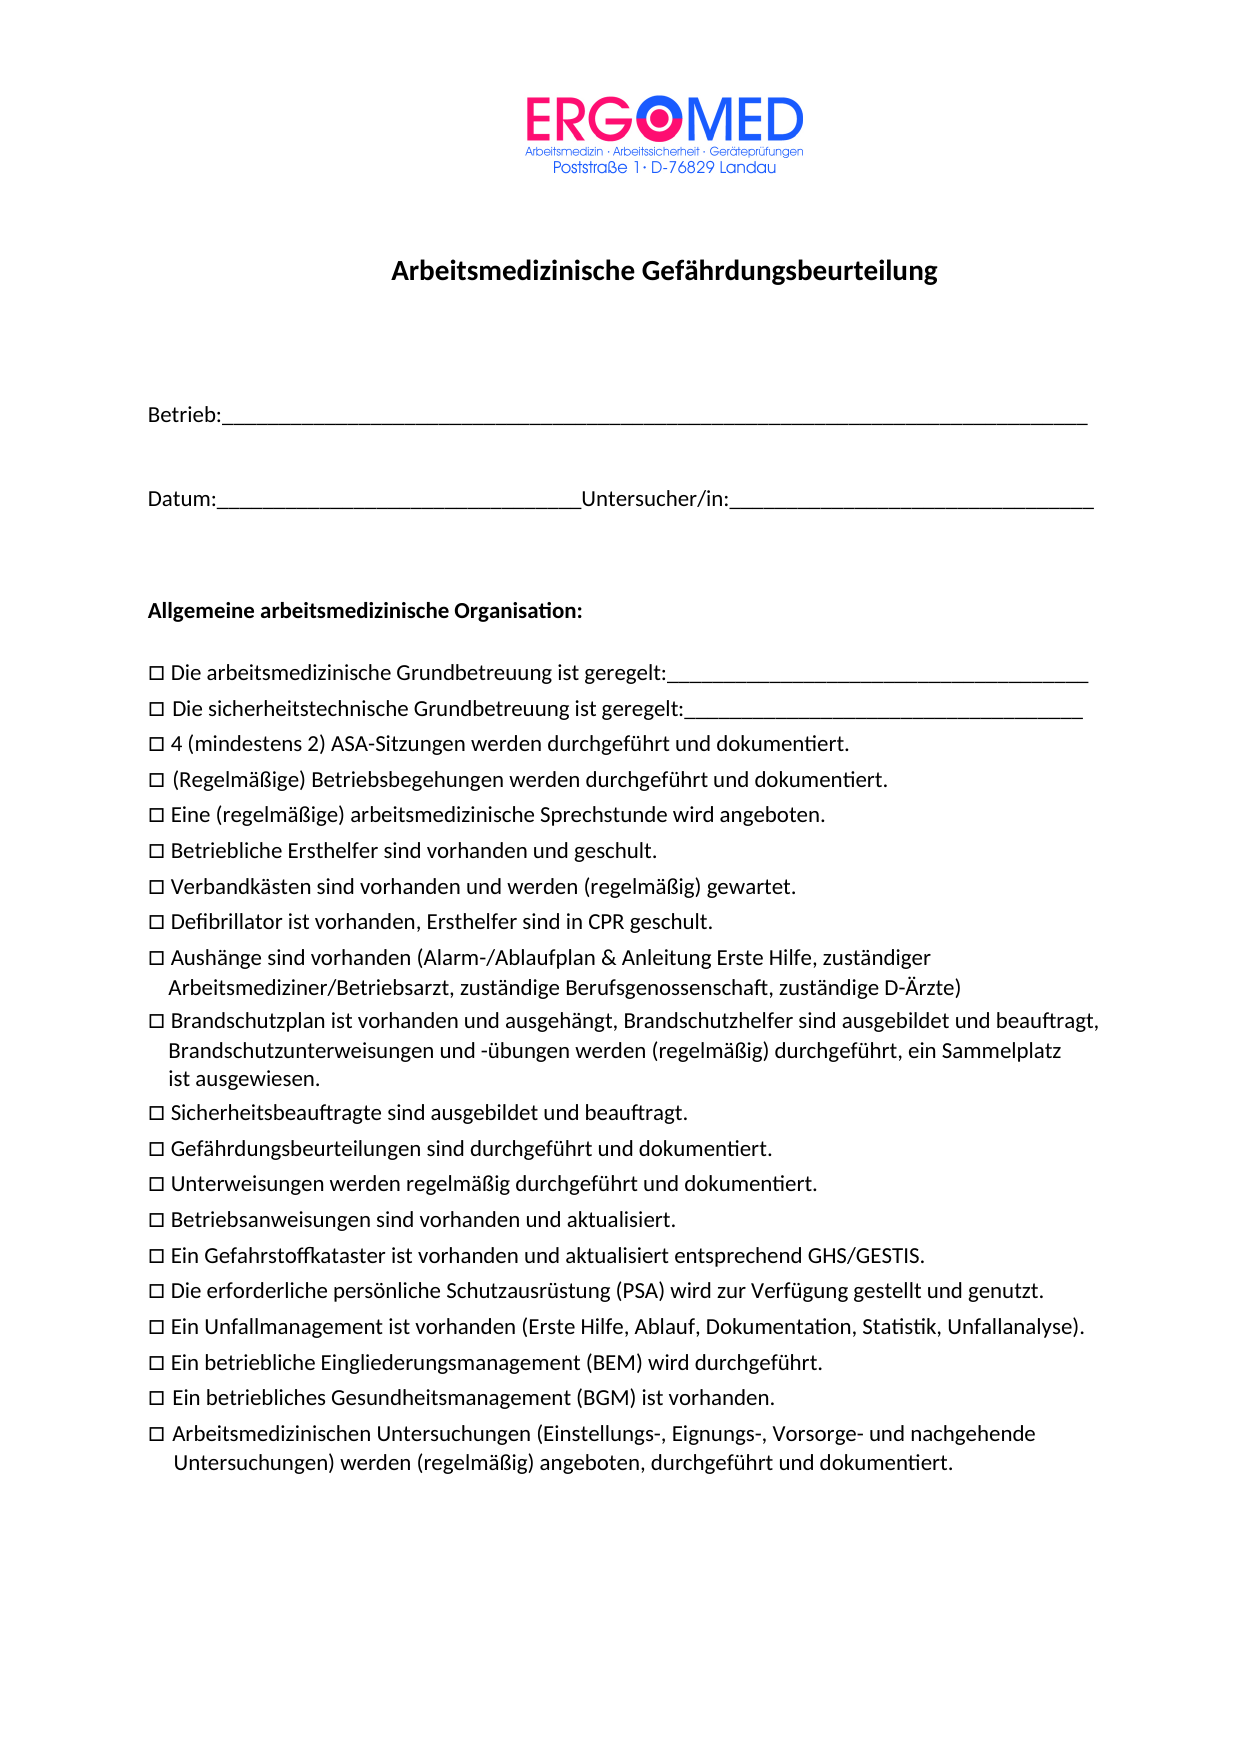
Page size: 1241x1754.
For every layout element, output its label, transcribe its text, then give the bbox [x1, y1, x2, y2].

text □ Betriebsanweisungen sind vorhanden und aktualisiert. [148, 1199, 1181, 1235]
text Untersuchungen) werden (regelmäßig) angeboten, durchgeführt und dokumentiert. [148, 1448, 1181, 1477]
text □ Defibrillator ist vorhanden, Ersthelfer sind in CPR geschult. [148, 901, 1181, 937]
text □ Unterweisungen werden regelmäßig durchgeführt und dokumentiert. [148, 1163, 1181, 1199]
text □ (Regelmäßige) Betriebsbegehungen werden durchgeführt und dokumentiert. [148, 759, 1181, 794]
text □ Verbandkästen sind vorhanden und werden (regelmäßig) gewartet. [148, 866, 1181, 901]
text □ Ein betriebliches Gesundheitsmanagement (BGM) ist vorhanden. [148, 1377, 1181, 1413]
text □ Die erforderliche persönliche Schutzausrüstung (PSA) wird zur Verfügung gestellt und genutzt. [148, 1270, 1181, 1306]
text □ Aushänge sind vorhanden (Alarm-/Ablaufplan & Anleitung Erste Hilfe, zuständiger [148, 937, 1181, 973]
picture [496, 73, 833, 198]
text □ Arbeitsmedizinischen Untersuchungen (Einstellungs-, Eignungs-, Vorsorge- und nachgehende [148, 1413, 1181, 1448]
text □ Betriebliche Ersthelfer sind vorhanden und geschult. [148, 830, 1181, 866]
text Allgemeine arbeitsmedizinische Organisation: [148, 596, 1181, 624]
text ist ausgewiesen. [148, 1064, 1181, 1092]
text □ Die arbeitsmedizinische Grundbetreuung ist geregelt:_____________________________________ [148, 652, 1181, 688]
text Arbeitsmedizinische Gefährdungsbeurteilung [148, 252, 1181, 288]
text □ Sicherheitsbeauftragte sind ausgebildet und beauftragt. [148, 1092, 1181, 1128]
text □ Gefährdungsbeurteilungen sind durchgeführt und dokumentiert. [148, 1128, 1181, 1163]
text □ Ein Gefahrstoffkataster ist vorhanden und aktualisiert entsprechend GHS/GESTIS. [148, 1235, 1181, 1270]
text □ Ein betriebliche Eingliederungsmanagement (BEM) wird durchgeführt. [148, 1342, 1181, 1377]
text Datum:________________________________Untersucher/in:________________________________ [148, 484, 1181, 512]
text □ Ein Unfallmanagement ist vorhanden (Erste Hilfe, Ablauf, Dokumentation, Statistik, Unfallanalyse). [148, 1306, 1181, 1342]
text □ 4 (mindestens 2) ASA-Sitzungen werden durchgeführt und dokumentiert. [148, 723, 1181, 759]
text □ Eine (regelmäßige) arbeitsmedizinische Sprechstunde wird angeboten. [148, 794, 1181, 830]
text Arbeitsmediziner/Betriebsarzt, zuständige Berufsgenossenschaft, zuständige D-Ärzte) [148, 973, 1181, 1001]
text □ Brandschutzplan ist vorhanden und ausgehängt, Brandschutzhelfer sind ausgebildet und beauftragt, [148, 1001, 1181, 1036]
text □ Die sicherheitstechnische Grundbetreuung ist geregelt:___________________________________ [148, 688, 1181, 723]
text Betrieb:____________________________________________________________________________ [148, 400, 1181, 428]
text Brandschutzunterweisungen und -übungen werden (regelmäßig) durchgeführt, ein Sammelplatz [148, 1036, 1181, 1064]
